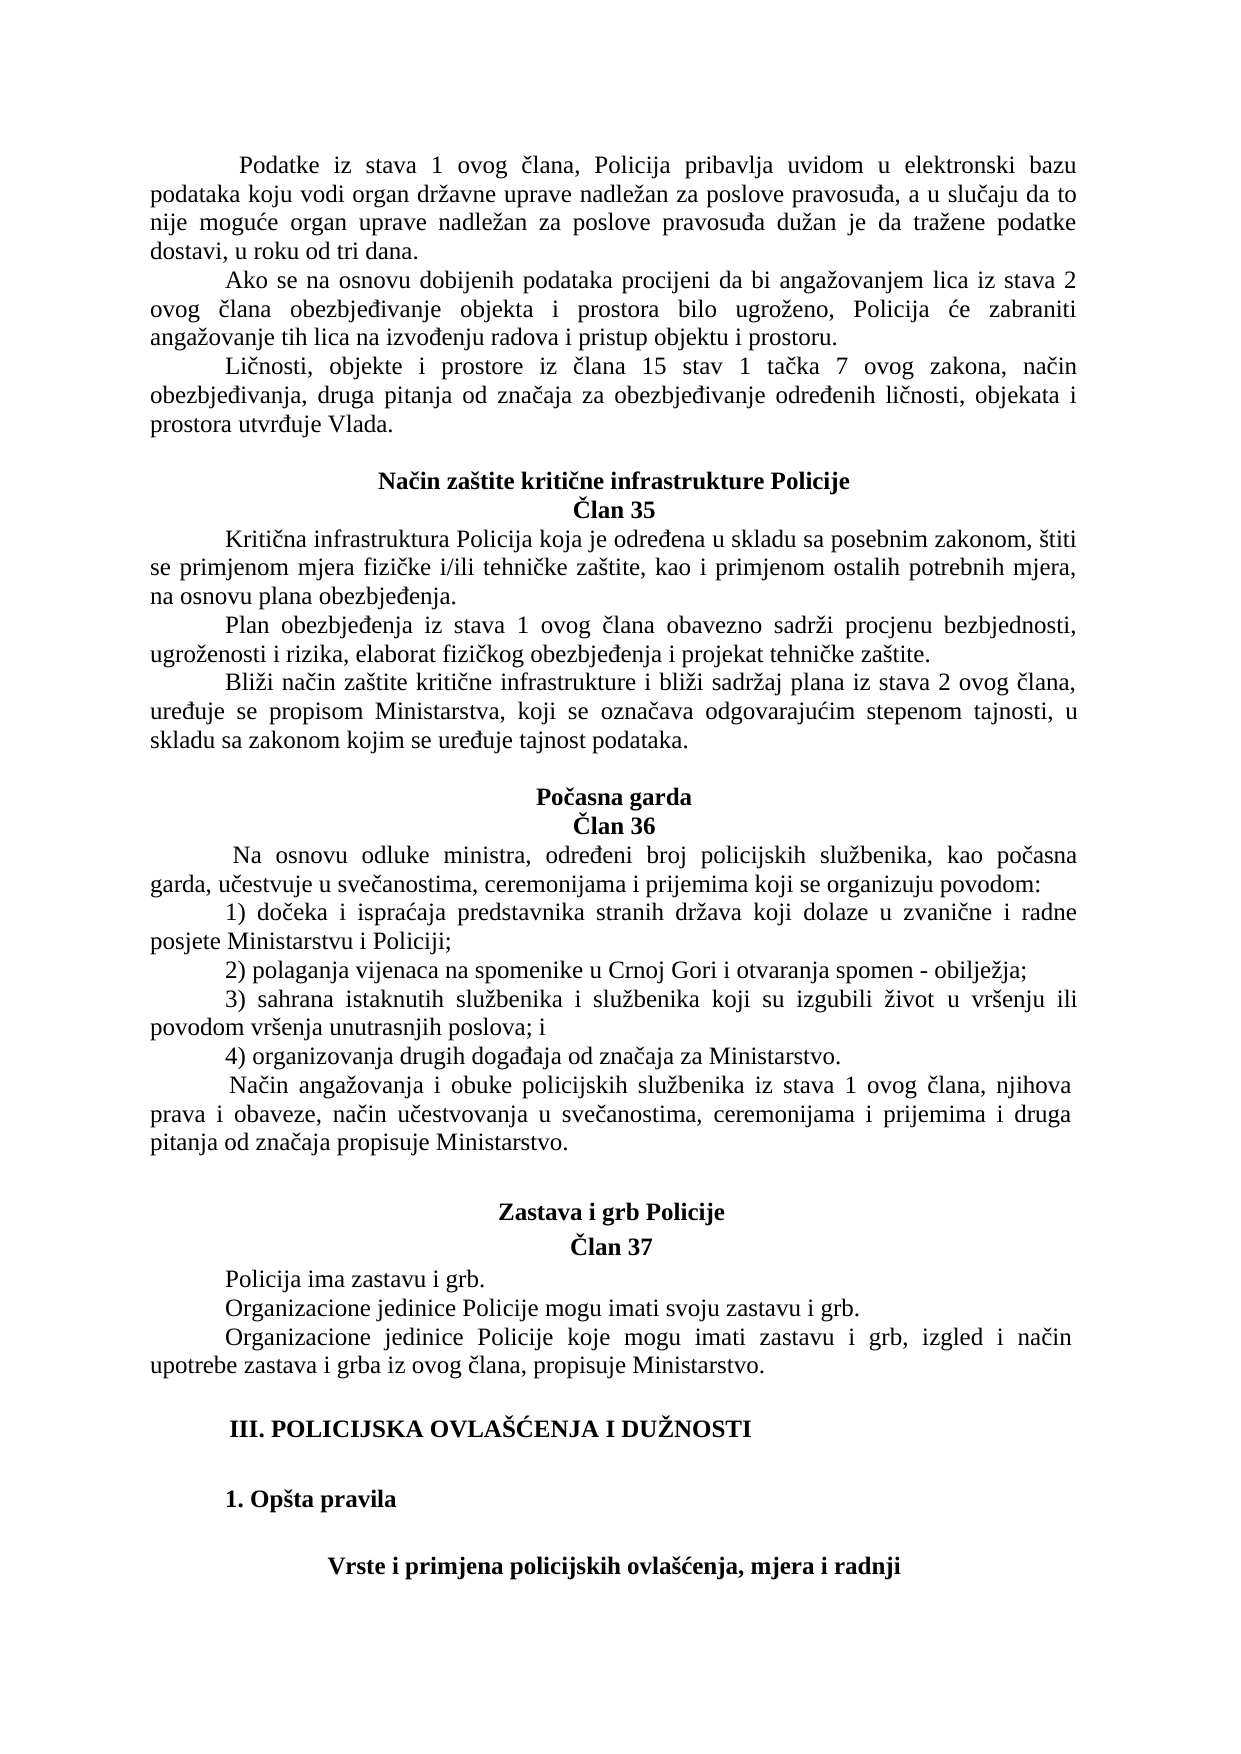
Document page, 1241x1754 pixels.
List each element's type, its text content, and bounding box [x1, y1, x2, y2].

text 1) dočeka i ispraćaja predstavnika stranih država koji dolaze u zvanične i radne posjete Ministarstvu i Policiji; [150, 897, 1078, 955]
text Bliži način zaštite kritične infrastrukture i bliži sadržaj plana iz stava 2 ovog člana, uređuje se propisom Ministarstva, koji se označava odgovarajućim stepenom tajnosti, u skladu sa zakonom kojim se uređuje tajnost podataka. [150, 667, 1078, 754]
text Počasna garda [150, 782, 1078, 811]
text Organizacione jedinice Policije mogu imati svoju zastavu i grb. [150, 1293, 1073, 1322]
text 4) organizovanja drugih događaja od značaja za Ministarstvo. [150, 1041, 1078, 1070]
text Član 37 [150, 1232, 1073, 1261]
text Policija ima zastavu i grb. [150, 1264, 1073, 1293]
text Zastava i grb Policije [150, 1197, 1073, 1226]
text Član 35 [150, 495, 1078, 524]
text 3) sahrana istaknutih službenika i službenika koji su izgubili život u vršenju ili povodom vršenja unutrasnjih poslova; i [150, 984, 1078, 1041]
text Podatke iz stava 1 ovog člana, Policija pribavlja uvidom u elektronski bazu podataka koju vodi organ državne uprave nadležan za poslove pravosuđa, a u slučaju da to nije moguće organ uprave nadležan za poslove pravosuđa dužan je da tražene podatke dostavi, u roku od tri dana. [150, 150, 1078, 265]
text Vrste i primjena policijskih ovlašćenja, mjera i radnji [150, 1551, 1078, 1580]
text Ako se na osnovu dobijenih podataka procijeni da bi angažovanjem lica iz stava 2 ovog člana obezbjeđivanje objekta i prostora bilo ugroženo, Policija će zabraniti angažovanje tih lica na izvođenju radova i pristup objektu i prostoru. [150, 265, 1078, 351]
text Kritična infrastruktura Policija koja je određena u skladu sa posebnim zakonom, štiti se primjenom mjera fizičke i/ili tehničke zaštite, kao i primjenom ostalih potrebnih mjera, na osnovu plana obezbjeđenja. [150, 524, 1078, 610]
text Način zaštite kritične infrastrukture Policije [150, 466, 1078, 495]
text Član 36 [150, 811, 1078, 840]
text 1. Opšta pravila [225, 1484, 1054, 1513]
text 2) polaganja vijenaca na spomenike u Crnoj Gori i otvaranja spomen - obilježja; [150, 955, 1078, 984]
text Plan obezbjeđenja iz stava 1 ovog člana obavezno sadrži procjenu bezbjednosti, ugroženosti i rizika, elaborat fizičkog obezbjeđenja i projekat tehničke zaštite. [150, 610, 1078, 667]
text Organizacione jedinice Policije koje mogu imati zastavu i grb, izgled i način upotrebe zastava i grba iz ovog člana, propisuje Ministarstvo. [150, 1322, 1073, 1379]
text Na osnovu odluke ministra, određeni broj policijskih službenika, kao počasna garda, učestvuje u svečanostima, ceremonijama i prijemima koji se organizuju povodom: [150, 840, 1078, 897]
text III. POLICIJSKA OVLAŠĆENJA I DUŽNOSTI [150, 1414, 1054, 1443]
text Ličnosti, objekte i prostore iz člana 15 stav 1 tačka 7 ovog zakona, način obezbjeđivanja, druga pitanja od značaja za obezbjeđivanje određenih ličnosti, objekata i prostora utvrđuje Vlada. [150, 351, 1078, 437]
text Način angažovanja i obuke policijskih službenika iz stava 1 ovog člana, njihova prava i obaveze, način učestvovanja u svečanostima, ceremonijama i prijemima i druga pitanja od značaja propisuje Ministarstvo. [150, 1070, 1073, 1156]
